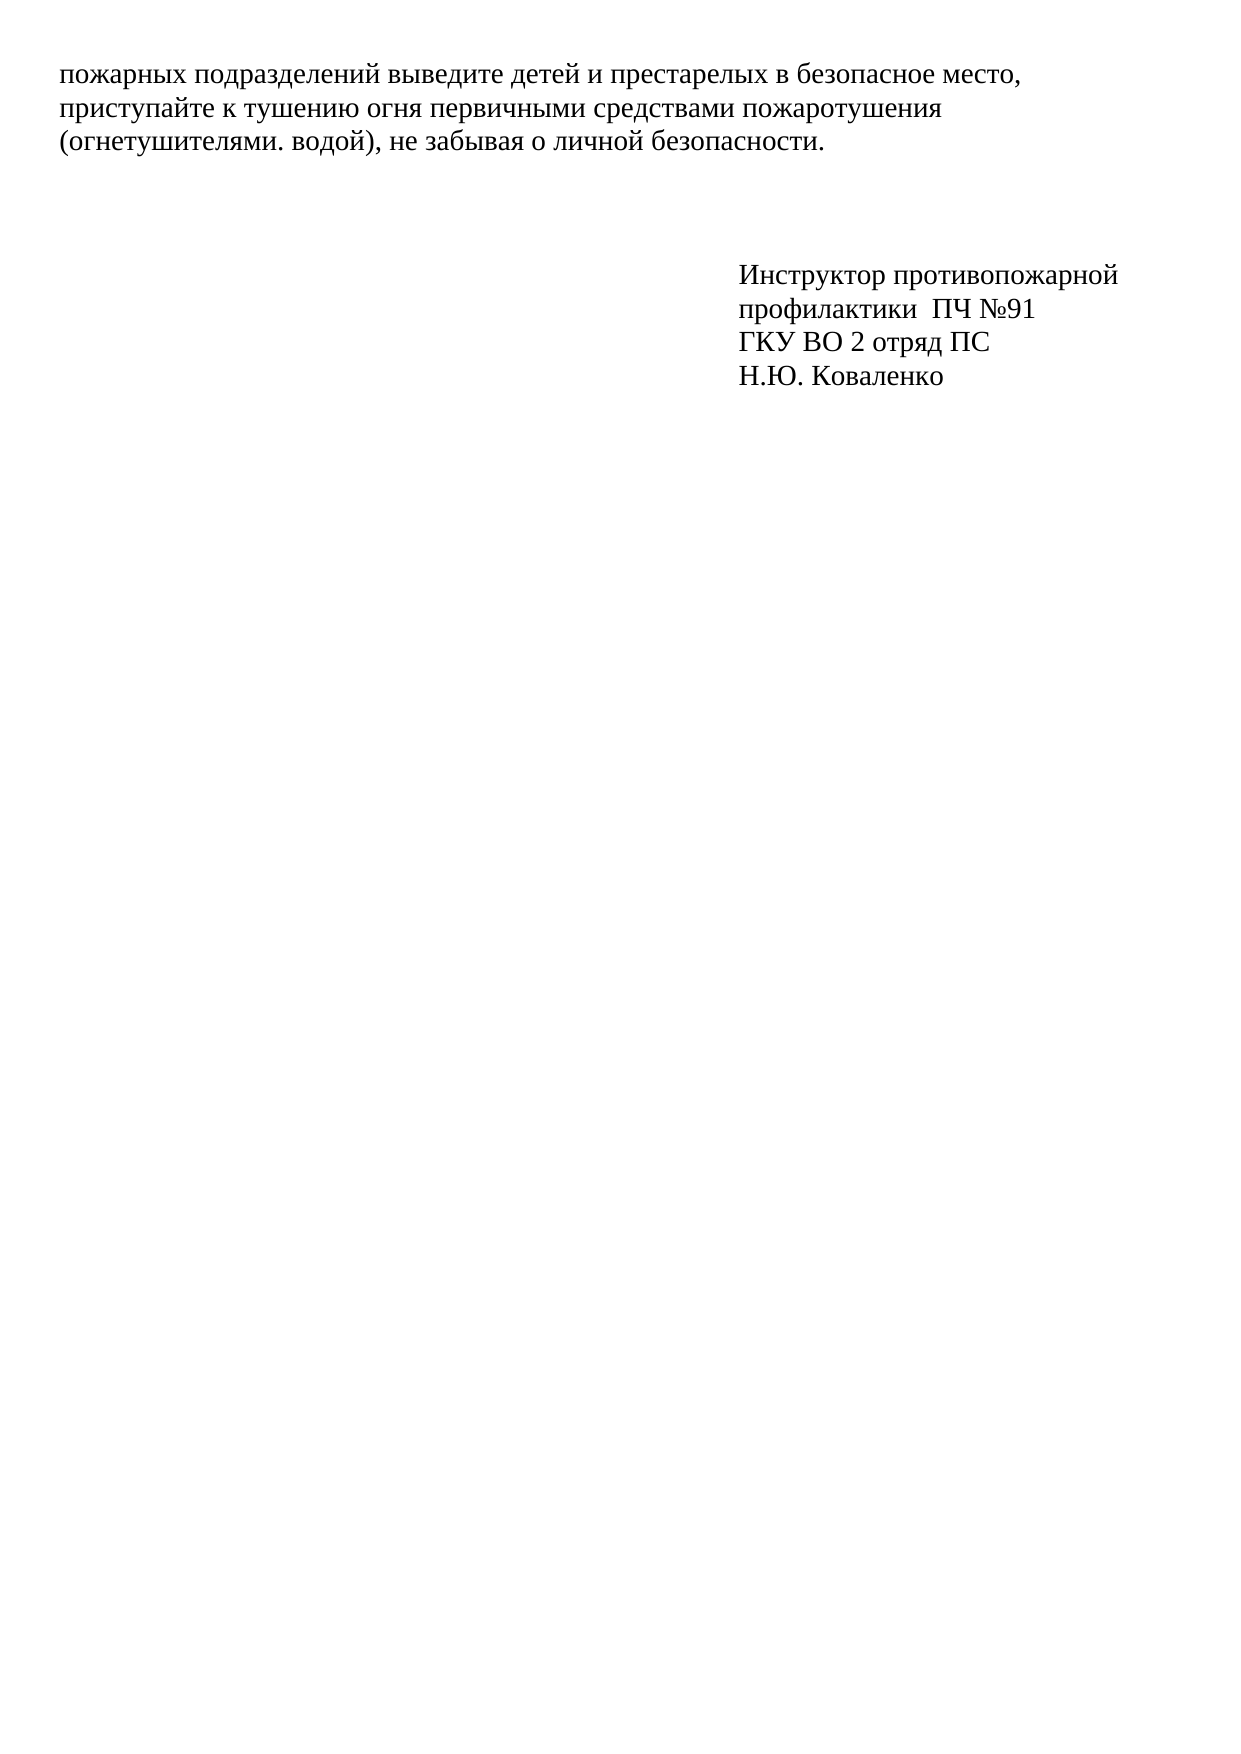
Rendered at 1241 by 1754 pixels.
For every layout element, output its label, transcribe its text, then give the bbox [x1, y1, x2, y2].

text (огнетушителями. водой), не забывая о личной безопасности. [59, 123, 1152, 157]
text Инструктор противопожарной профилактики ПЧ №91 [738, 257, 1152, 324]
text Н.Ю. Коваленко [738, 358, 1152, 392]
text ГКУ ВО 2 отряд ПС [738, 324, 1152, 358]
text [59, 56, 1152, 123]
